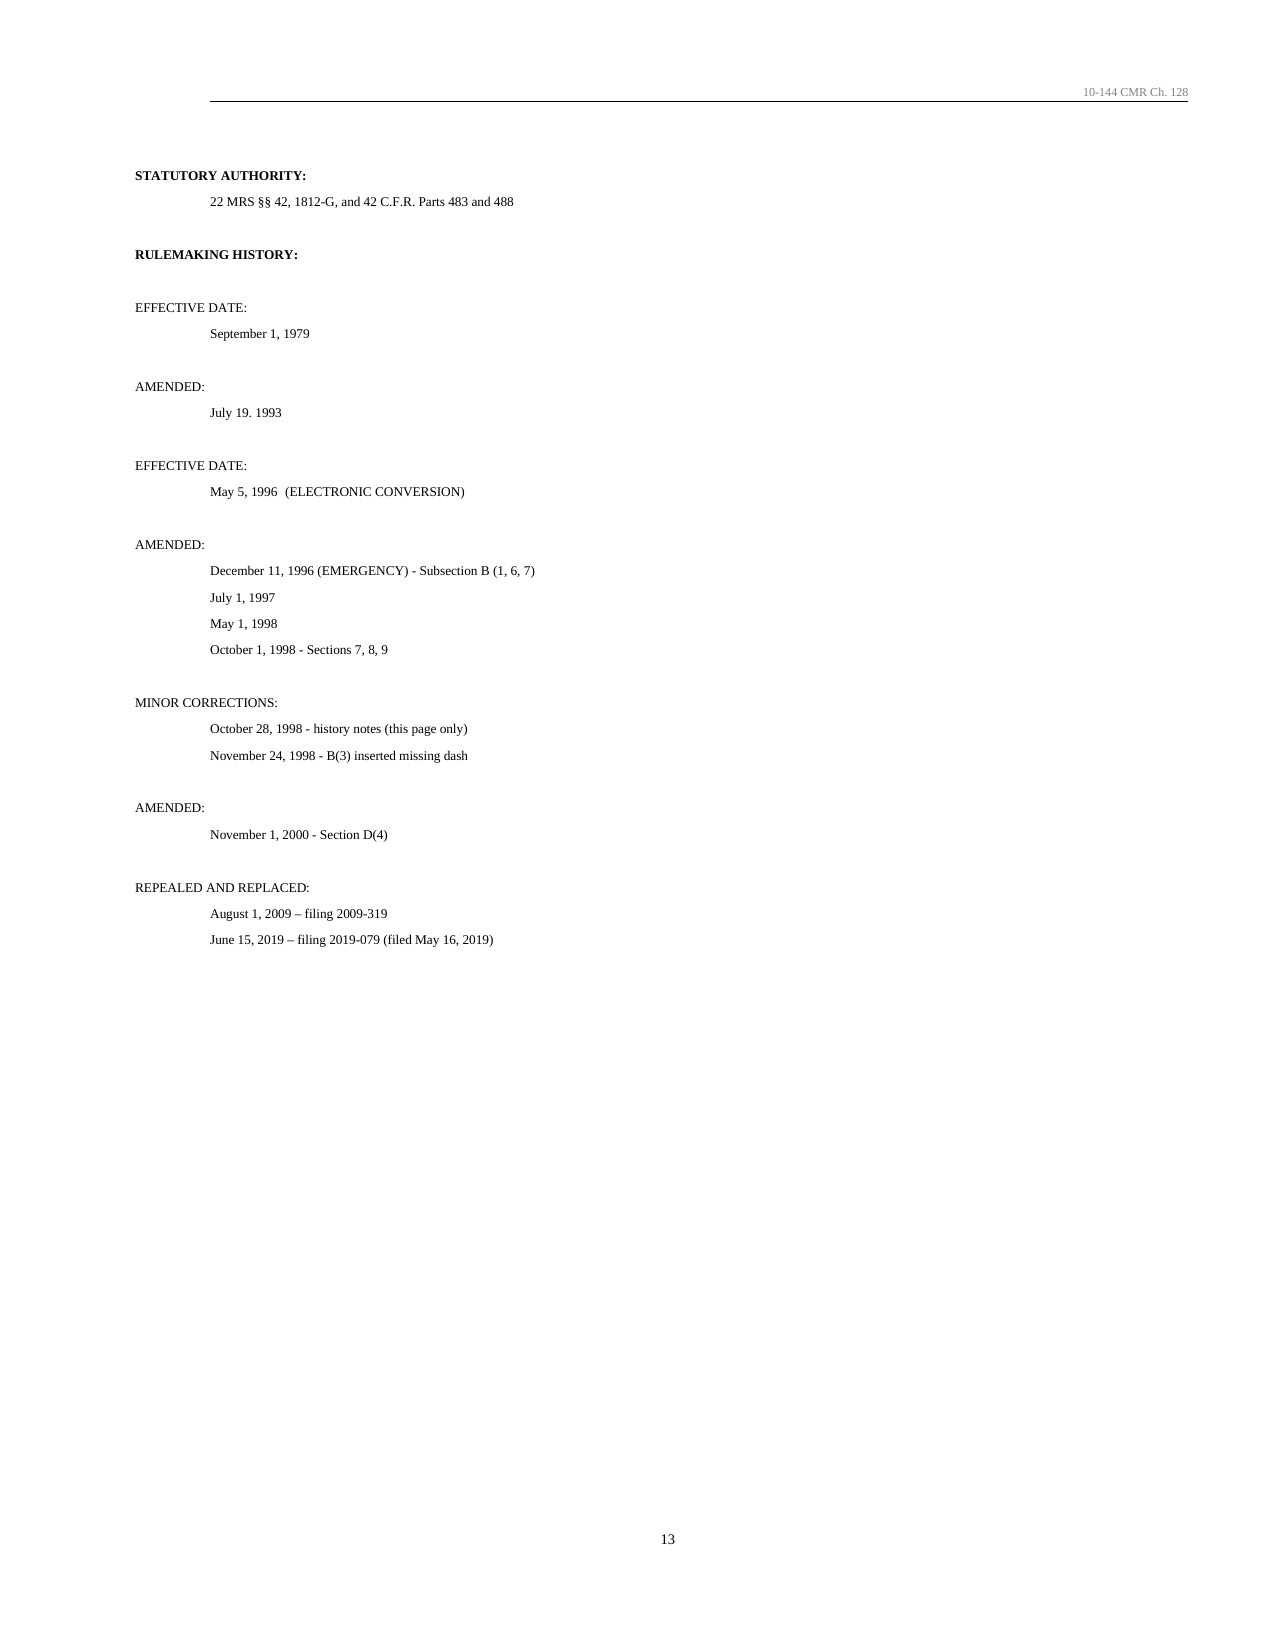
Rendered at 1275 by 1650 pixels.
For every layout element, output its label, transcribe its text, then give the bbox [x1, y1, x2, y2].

text October 1, 1998 - Sections 7, 8, 9 [135, 631, 1125, 658]
text 22 MRS §§ 42, 1812-G, and 42 C.F.R. Parts 483 and 488 [135, 183, 1125, 210]
text June 15, 2019 – filing 2019-079 (filed May 16, 2019) [135, 921, 1125, 948]
text November 24, 1998 - B(3) inserted missing dash [135, 737, 1125, 763]
text May 5, 1996 (ELECTRONIC CONVERSION) [135, 473, 1125, 499]
text AMENDED: [135, 368, 1125, 394]
text August 1, 2009 – filing 2009-319 [135, 895, 1125, 921]
text AMENDED: [135, 789, 1125, 816]
text EFFECTIVE DATE: [135, 289, 1125, 315]
text July 1, 1997 [135, 579, 1125, 605]
text EFFECTIVE DATE: [135, 447, 1125, 473]
text MINOR CORRECTIONS: [135, 684, 1125, 710]
text REPEALED AND REPLACED: [135, 868, 1125, 895]
text Rulemaking History: [135, 236, 1125, 262]
text October 28, 1998 - history notes (this page only) [135, 710, 1125, 737]
text AMENDED: [135, 526, 1200, 552]
text December 11, 1996 (EMERGENCY) - Subsection B (1, 6, 7) [135, 552, 1200, 579]
text STATUTORY AUTHORITY: [135, 157, 1125, 183]
text May 1, 1998 [135, 605, 1125, 631]
text November 1, 2000 - Section D(4) [135, 816, 1125, 842]
text September 1, 1979 [135, 315, 1125, 341]
text July 19. 1993 [135, 394, 1125, 421]
